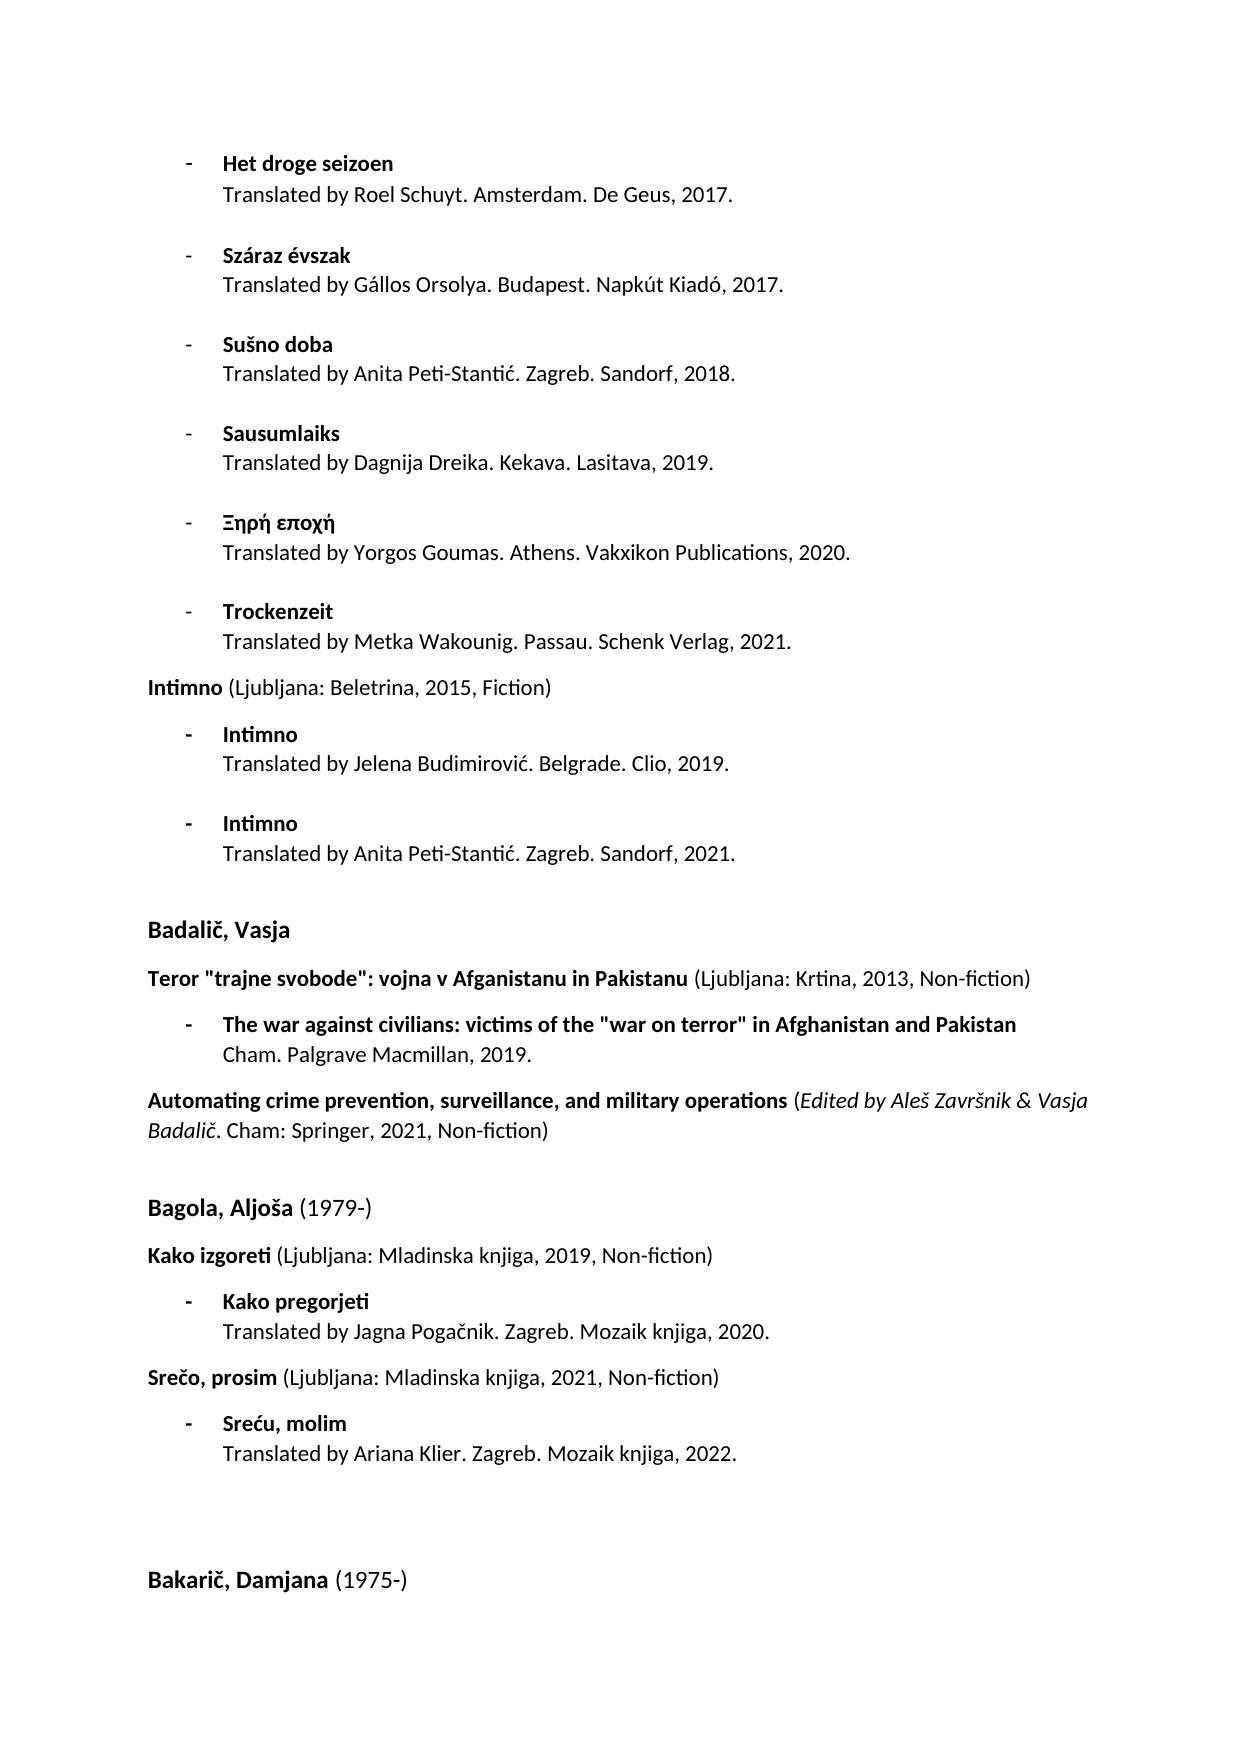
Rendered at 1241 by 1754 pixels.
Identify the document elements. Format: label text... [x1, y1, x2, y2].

text Teror "trajne svobode": vojna v Afganistanu in Pakistanu (Ljubljana: Krtina, 2013, Non-fiction) [148, 964, 1093, 992]
text Bagola, Aljoša (1979-) [148, 1162, 1093, 1222]
list Sreću, molim Translated by Ariana Klier. Zagreb. Mozaik knjiga, 2022. [185, 1409, 1093, 1467]
list Kako pregorjeti Translated by Jagna Pogačnik. Zagreb. Mozaik knjiga, 2020. [185, 1287, 1093, 1345]
list Száraz évszak Translated by Gállos Orsolya. Budapest. Napkút Kiadó, 2017. [185, 241, 1093, 328]
list Trockenzeit Translated by Metka Wakounig. Passau. Schenk Verlag, 2021. [185, 597, 1093, 655]
list Intimno Translated by Jelena Budimirović. Belgrade. Clio, 2019. [185, 720, 1093, 807]
text Badalič, Vasja [148, 915, 1093, 945]
text Kako izgoreti (Ljubljana: Mladinska knjiga, 2019, Non-fiction) [148, 1241, 1093, 1269]
list Sušno doba Translated by Anita Peti-Stantić. Zagreb. Sandorf, 2018. [185, 330, 1093, 417]
list Sausumlaiks Translated by Dagnija Dreika. Kekava. Lasitava, 2019. [185, 419, 1093, 477]
text Bakarič, Damjana (1975-) [148, 1564, 1093, 1595]
list The war against civilians: victims of the "war on terror" in Afghanistan and Pakistan Cham. Palgrave Macmillan, 2019. [185, 1010, 1093, 1068]
list Ξηρή εποχή Translated by Yorgos Goumas. Athens. Vakxikon Publications, 2020. [185, 508, 1093, 566]
text Srečo, prosim (Ljubljana: Mladinska knjiga, 2021, Non-fiction) [148, 1363, 1093, 1391]
text Automating crime prevention, surveillance, and military operations (Edited by Aleš Završnik & Vasja Badalič. Cham: Springer, 2021, Non-fiction) [148, 1086, 1093, 1144]
list Intimno Translated by Anita Peti-Stantić. Zagreb. Sandorf, 2021. [185, 809, 1093, 896]
list Het droge seizoen Translated by Roel Schuyt. Amsterdam. De Geus, 2017. [185, 148, 1093, 238]
text Intimno (Ljubljana: Beletrina, 2015, Fiction) [148, 673, 1093, 702]
